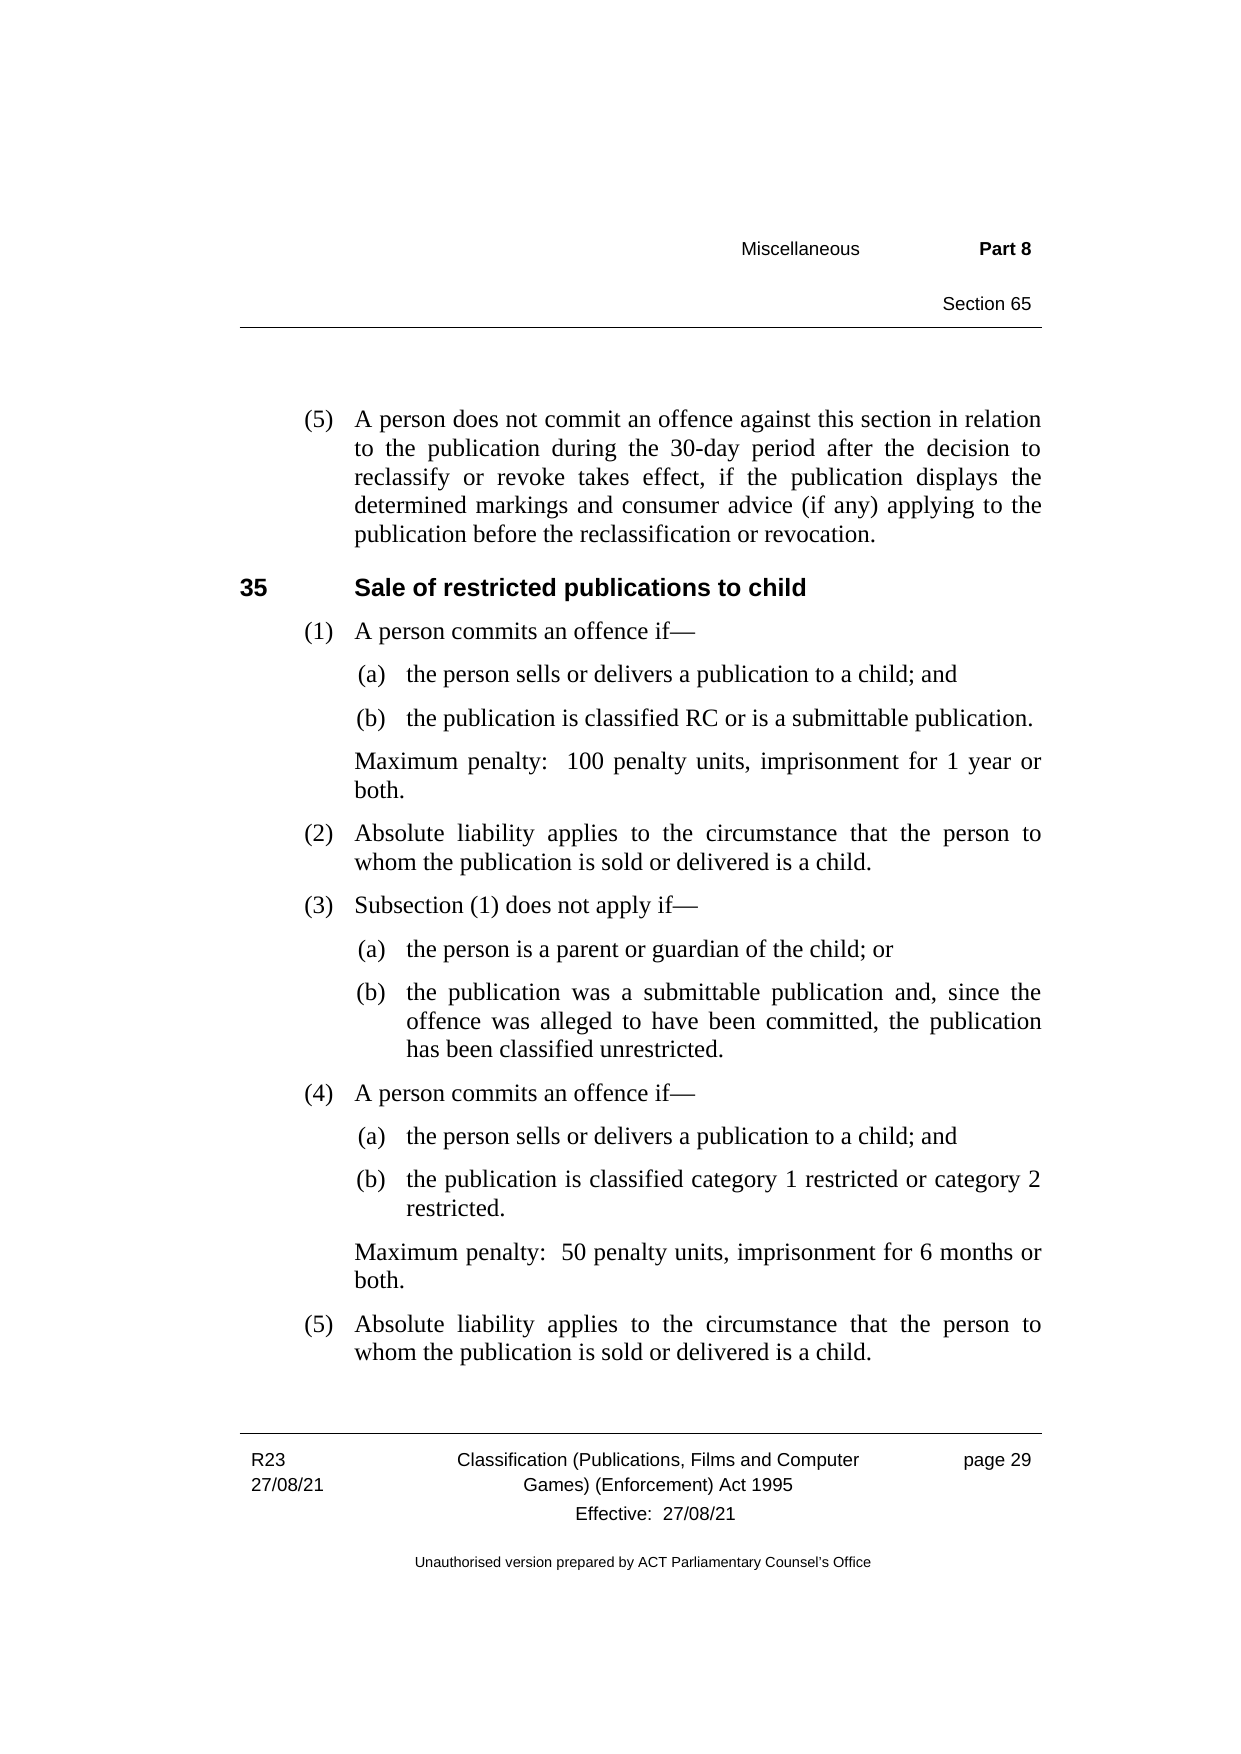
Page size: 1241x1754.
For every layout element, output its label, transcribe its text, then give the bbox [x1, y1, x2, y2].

text (a) the person sells or delivers a publication to a child; and [239, 659, 1042, 688]
text (b) the publication was a submittable publication and, since the offence was alleged to have been committed, the publication has been classified unrestricted. [239, 977, 1042, 1063]
text (5) Absolute liability applies to the circumstance that the person to whom the publication is sold or delivered is a child. [239, 1309, 1042, 1366]
text (3) Subsection (1) does not apply if— [239, 890, 1042, 919]
text (4) A person commits an offence if— [239, 1078, 1042, 1107]
text (5) A person does not commit an offence against this section in relation to the publication during the 30-day period after the decision to reclassify or revoke takes effect, if the publication displays the determined markings and consumer advice (if any) applying to the publication before the reclassification or revocation. [239, 404, 1042, 548]
text (b) the publication is classified RC or is a submittable publication. [239, 703, 1042, 732]
text (a) the person sells or delivers a publication to a child; and [239, 1121, 1042, 1150]
text (1) A person commits an offence if— [239, 616, 1042, 645]
text (a) the person is a parent or guardian of the child; or [239, 934, 1042, 962]
text (2) Absolute liability applies to the circumstance that the person to whom the publication is sold or delivered is a child. [239, 818, 1042, 876]
text (b) the publication is classified category 1 restricted or category 2 restricted. [239, 1164, 1042, 1222]
text 35 of restricted publications to child [239, 573, 1042, 602]
text Maximum penalty: 50 penalty units, imprisonment for 6 months or both. [354, 1237, 1042, 1294]
text Maximum penalty: 100 penalty units, imprisonment for 1 year or both. [354, 746, 1042, 804]
